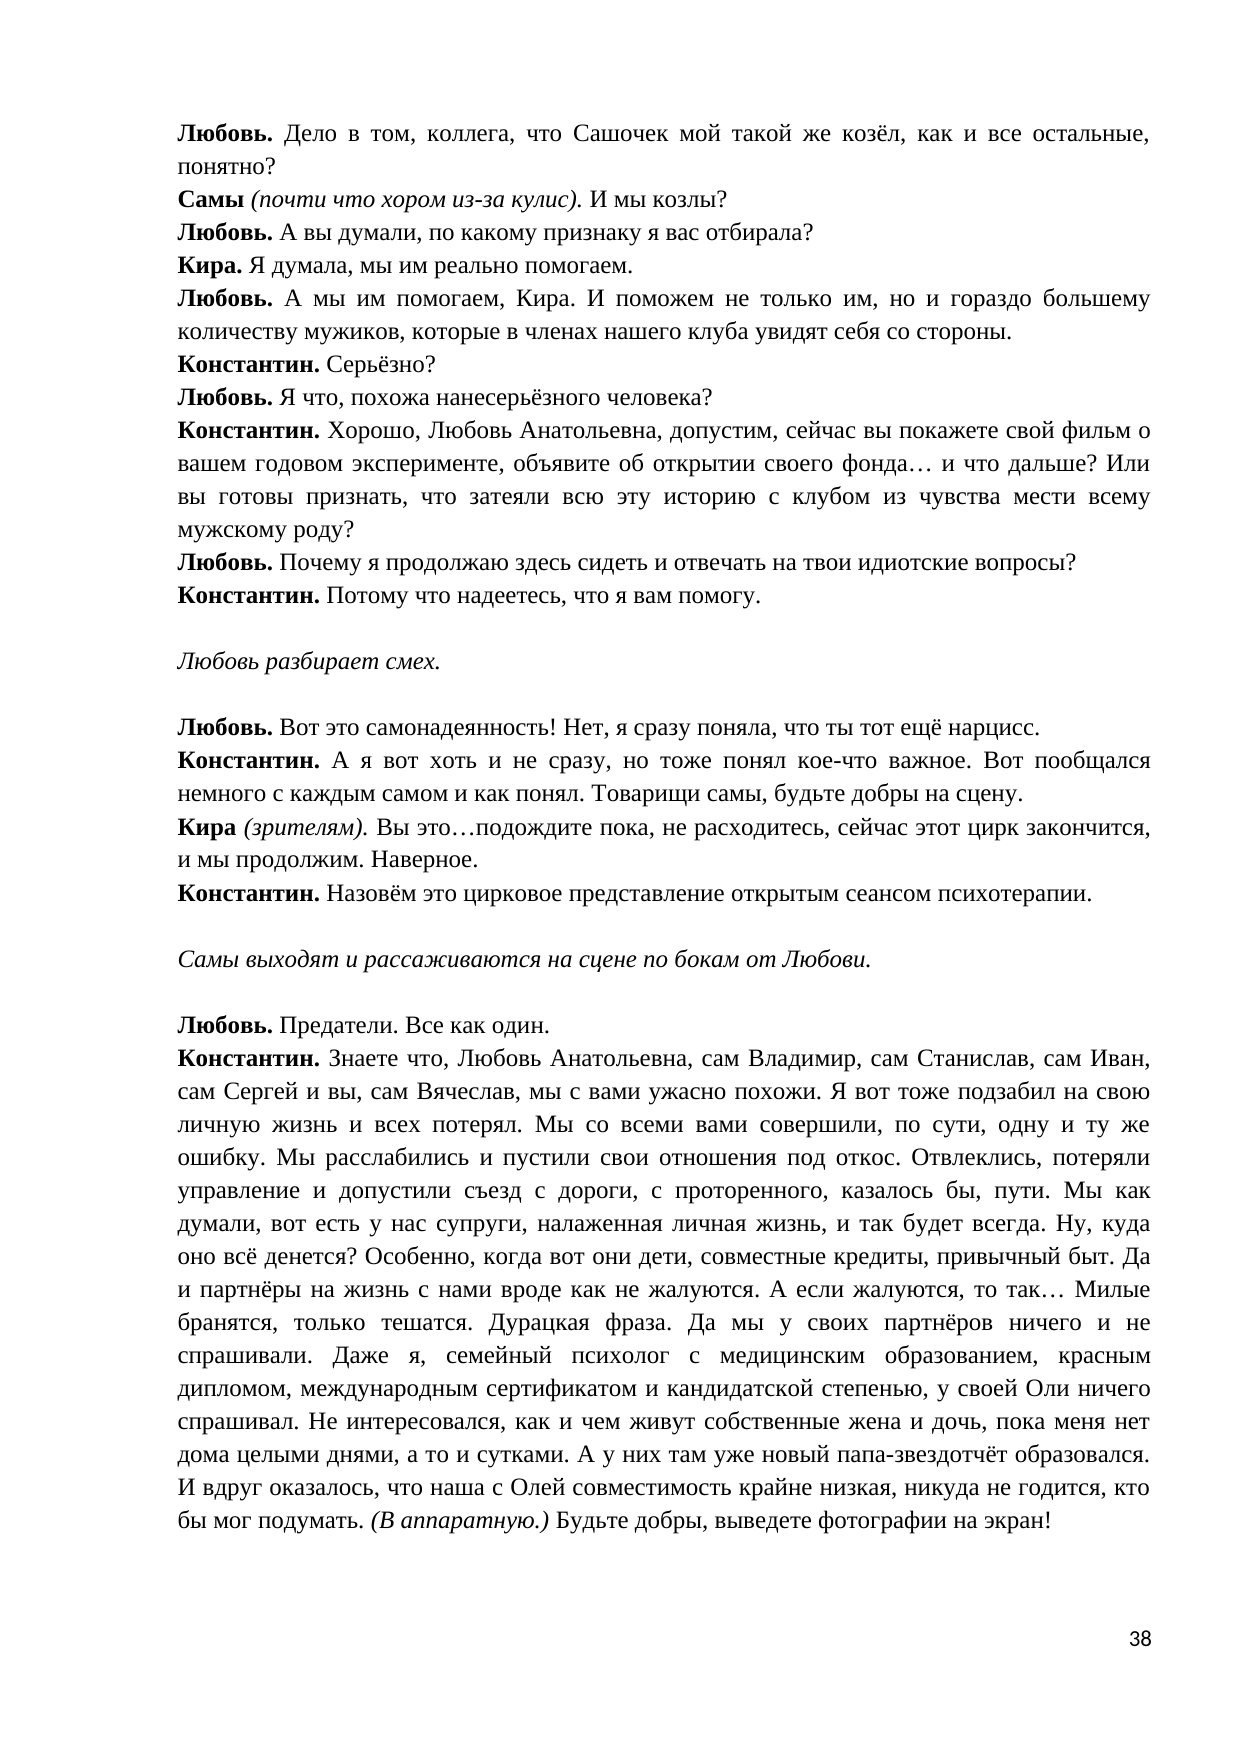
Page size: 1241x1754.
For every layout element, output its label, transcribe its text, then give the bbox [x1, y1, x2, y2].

text Любовь. Предатели. Все как один. [177, 1010, 1152, 1038]
text Константин. Назовём это цирковое представление открытым сеансом психотерапии. [177, 878, 1152, 906]
text Кира (зрителям). Вы это…подождите пока, не расходитесь, сейчас этот цирк закончится, и мы продолжим. Наверное. [177, 812, 1152, 873]
text Любовь. Я что, похожа нанесерьёзного человека? [177, 382, 1152, 411]
text Самы выходят и рассаживаются на сцене по бокам от Любови. [177, 944, 1152, 972]
text Любовь. Почему я продолжаю здесь сидеть и отвечать на твои идиотские вопросы? [177, 547, 1152, 576]
text Самы (почти что хором из-за кулис). И мы козлы? [177, 184, 1152, 213]
text Константин. Серьёзно? [177, 349, 1152, 378]
text Любовь. А мы им помогаем, Кира. И поможем не только им, но и гораздо большему количеству мужиков, которые в членах нашего клуба увидят себя со стороны. [177, 283, 1152, 345]
text Константин. Хорошо, Любовь Анатольевна, допустим, сейчас вы покажете свой фильм о вашем годовом эксперименте, объявите об открытии своего фонда… и что дальше? Или вы готовы признать, что затеяли всю эту историю с клубом из чувства мести всему мужскому роду? [177, 415, 1152, 543]
text Любовь. Дело в том, коллега, что Сашочек мой такой же козёл, как и все остальные, понятно? [177, 118, 1152, 180]
text Константин. А я вот хоть и не сразу, но тоже понял кое-что важное. Вот пообщался немного с каждым самом и как понял. Товарищи самы, будьте добры на сцену. [177, 746, 1152, 807]
text Любовь. А вы думали, по какому признаку я вас отбирала? [177, 217, 1152, 246]
text Любовь. Вот это самонадеянность! Нет, я сразу поняла, что ты тот ещё нарцисс. [177, 712, 1152, 741]
text Кира. Я думала, мы им реально помогаем. [177, 250, 1152, 279]
text Константин. Знаете что, Любовь Анатольевна, сам Владимир, сам Станислав, сам Иван, сам Сергей и вы, сам Вячеслав, мы с вами ужасно похожи. Я вот тоже подзабил на свою личную жизнь и всех потерял. Мы со всеми вами совершили, по сути, одну и ту же ошибку. Мы расслабились и пустили свои отношения под откос. Отвлеклись, потеряли управление и допустили съезд с дороги, с проторенного, казалось бы, пути. Мы как думали, вот есть у нас супруги, налаженная личная жизнь, и так будет всегда. Ну, куда оно всё денется? Особенно, когда вот они дети, совместные кредиты, привычный быт. Да и партнёры на жизнь с нами вроде как не жалуются. А если жалуются, то так… Милые бранятся, только тешатся. Дурацкая фраза. Да мы у своих партнёров ничего и не спрашивали. Даже я, семейный психолог с медицинским образованием, красным дипломом, международным сертификатом и кандидатской степенью, у своей Оли ничего спрашивал. Не интересовался, как и чем живут собственные жена и дочь, пока меня нет дома целыми днями, а то и сутками. А у них там уже новый папа-звездотчёт образовался. И вдруг оказалось, что наша с Олей совместимость крайне низкая, никуда не годится, кто бы мог подумать. (В аппаратную.) Будьте добры, выведете фотографии на экран! [177, 1043, 1152, 1534]
text Любовь разбирает смех. [177, 646, 1152, 675]
text Константин. Потому что надеетесь, что я вам помогу. [177, 580, 1152, 609]
